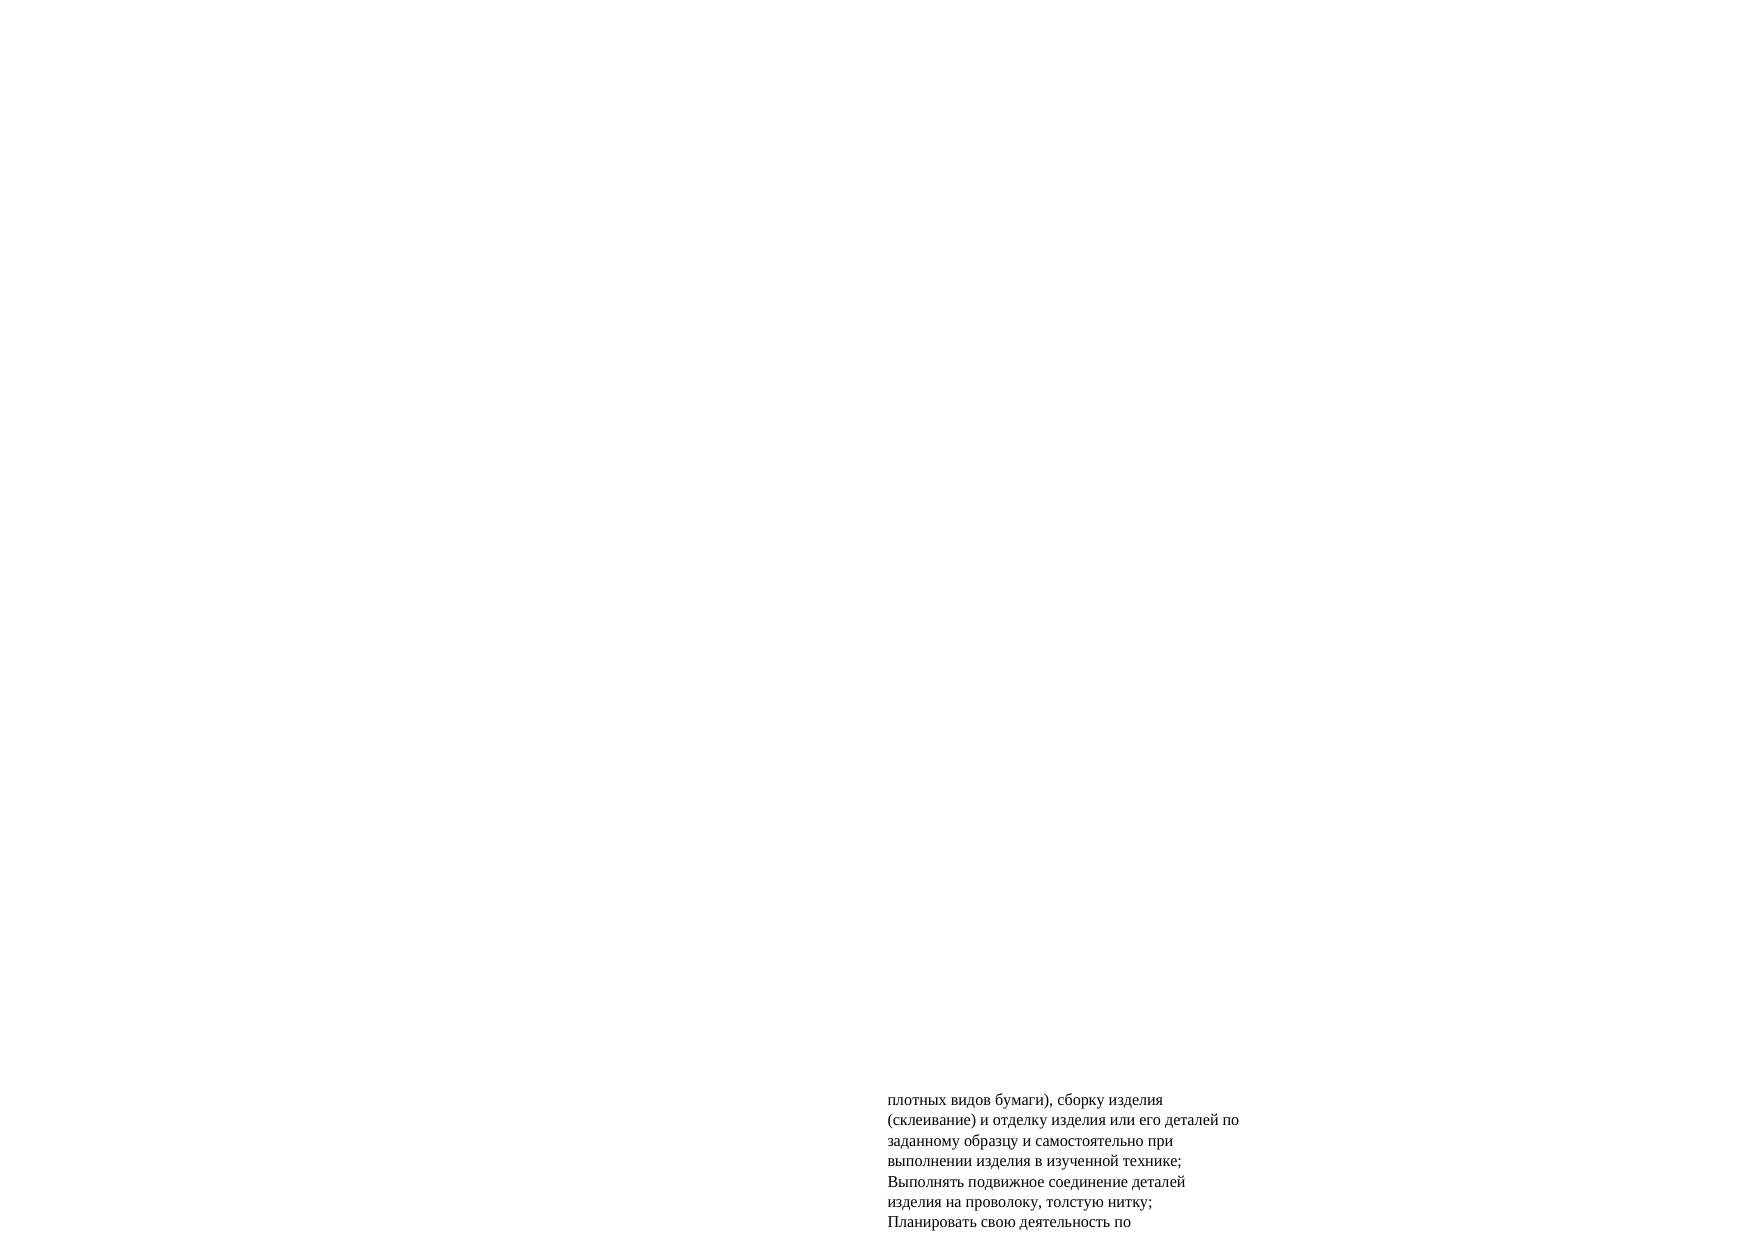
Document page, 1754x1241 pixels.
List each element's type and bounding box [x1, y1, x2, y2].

text [887, 1090, 1252, 1231]
